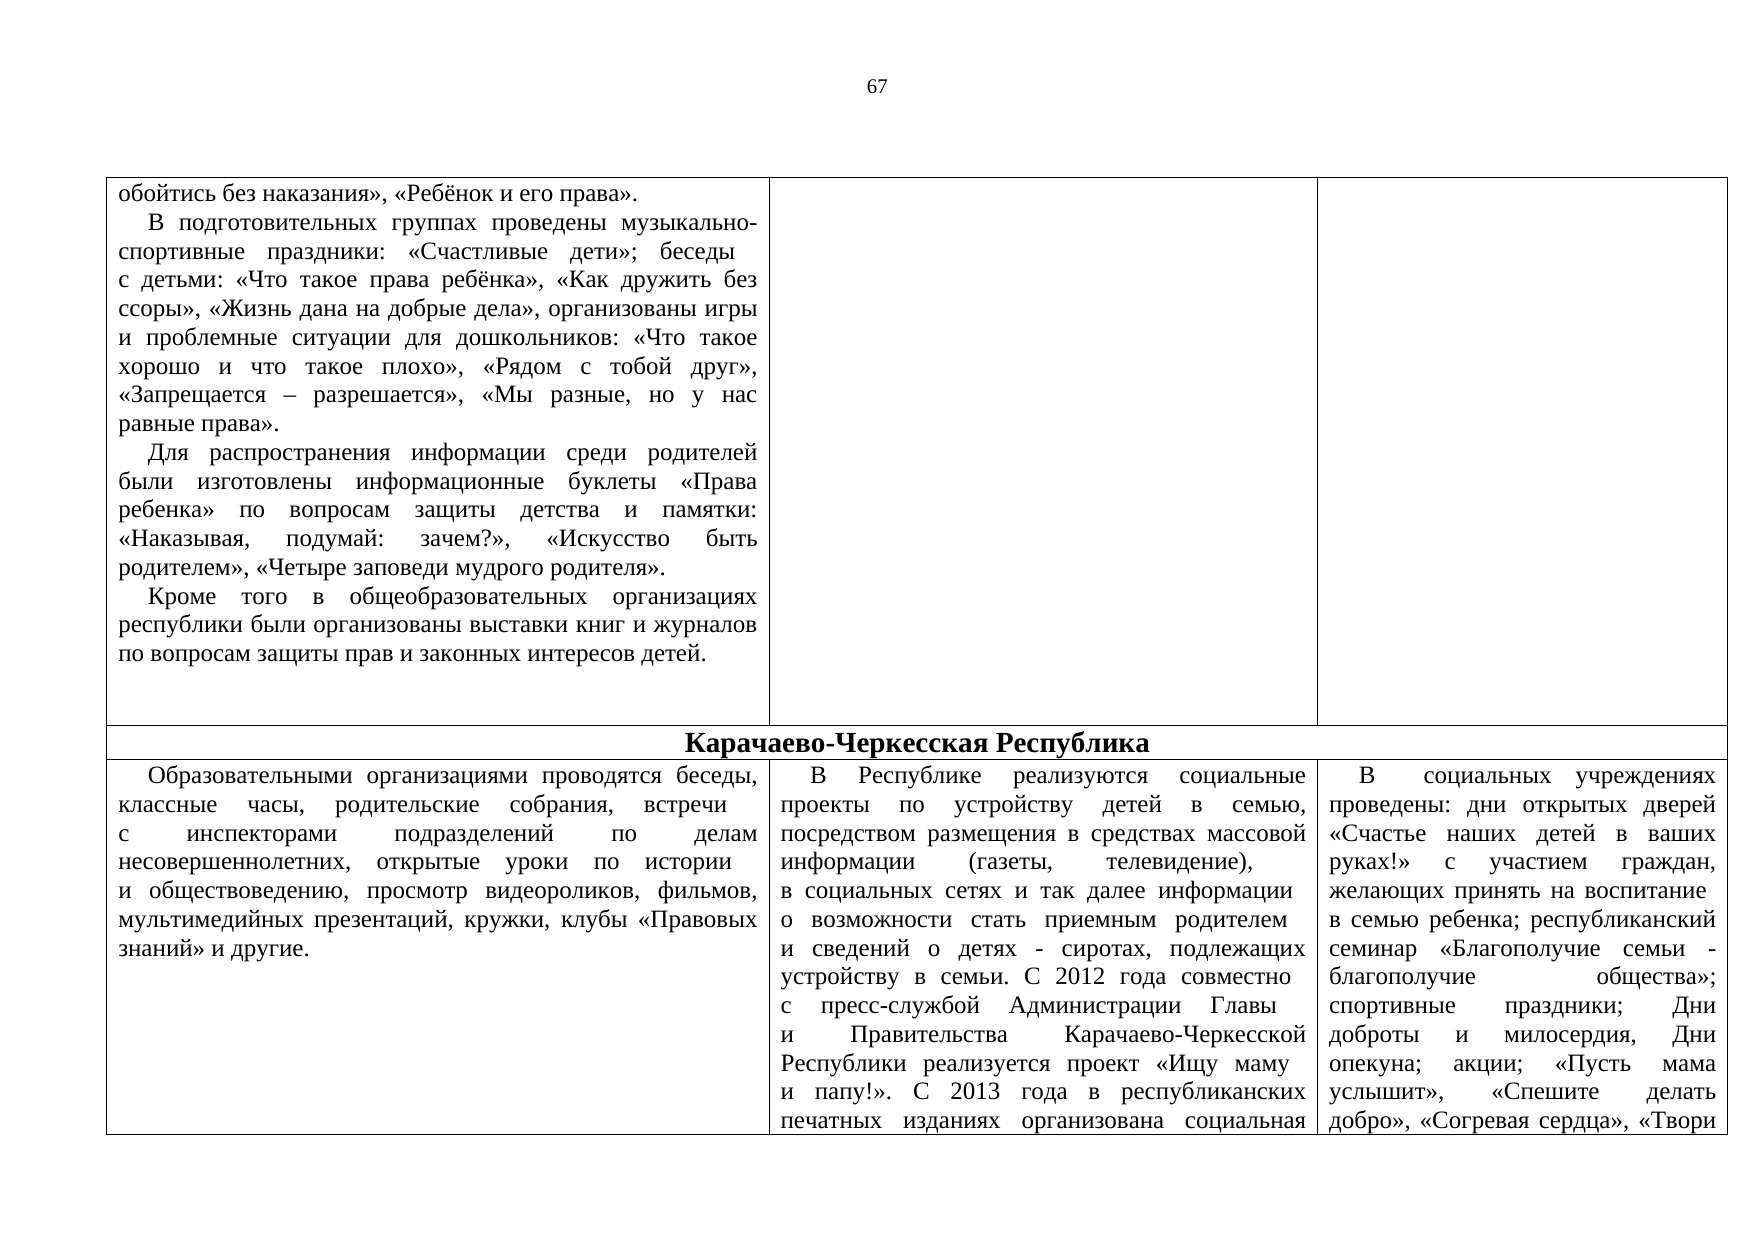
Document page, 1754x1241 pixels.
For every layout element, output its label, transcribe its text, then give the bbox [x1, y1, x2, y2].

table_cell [1318, 178, 1727, 724]
table_cell [770, 178, 1317, 724]
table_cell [107, 178, 769, 724]
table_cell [107, 760, 769, 1134]
table_cell Карачаево-Черкесская Республика [107, 726, 1727, 759]
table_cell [770, 760, 1317, 1134]
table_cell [1318, 760, 1727, 1134]
